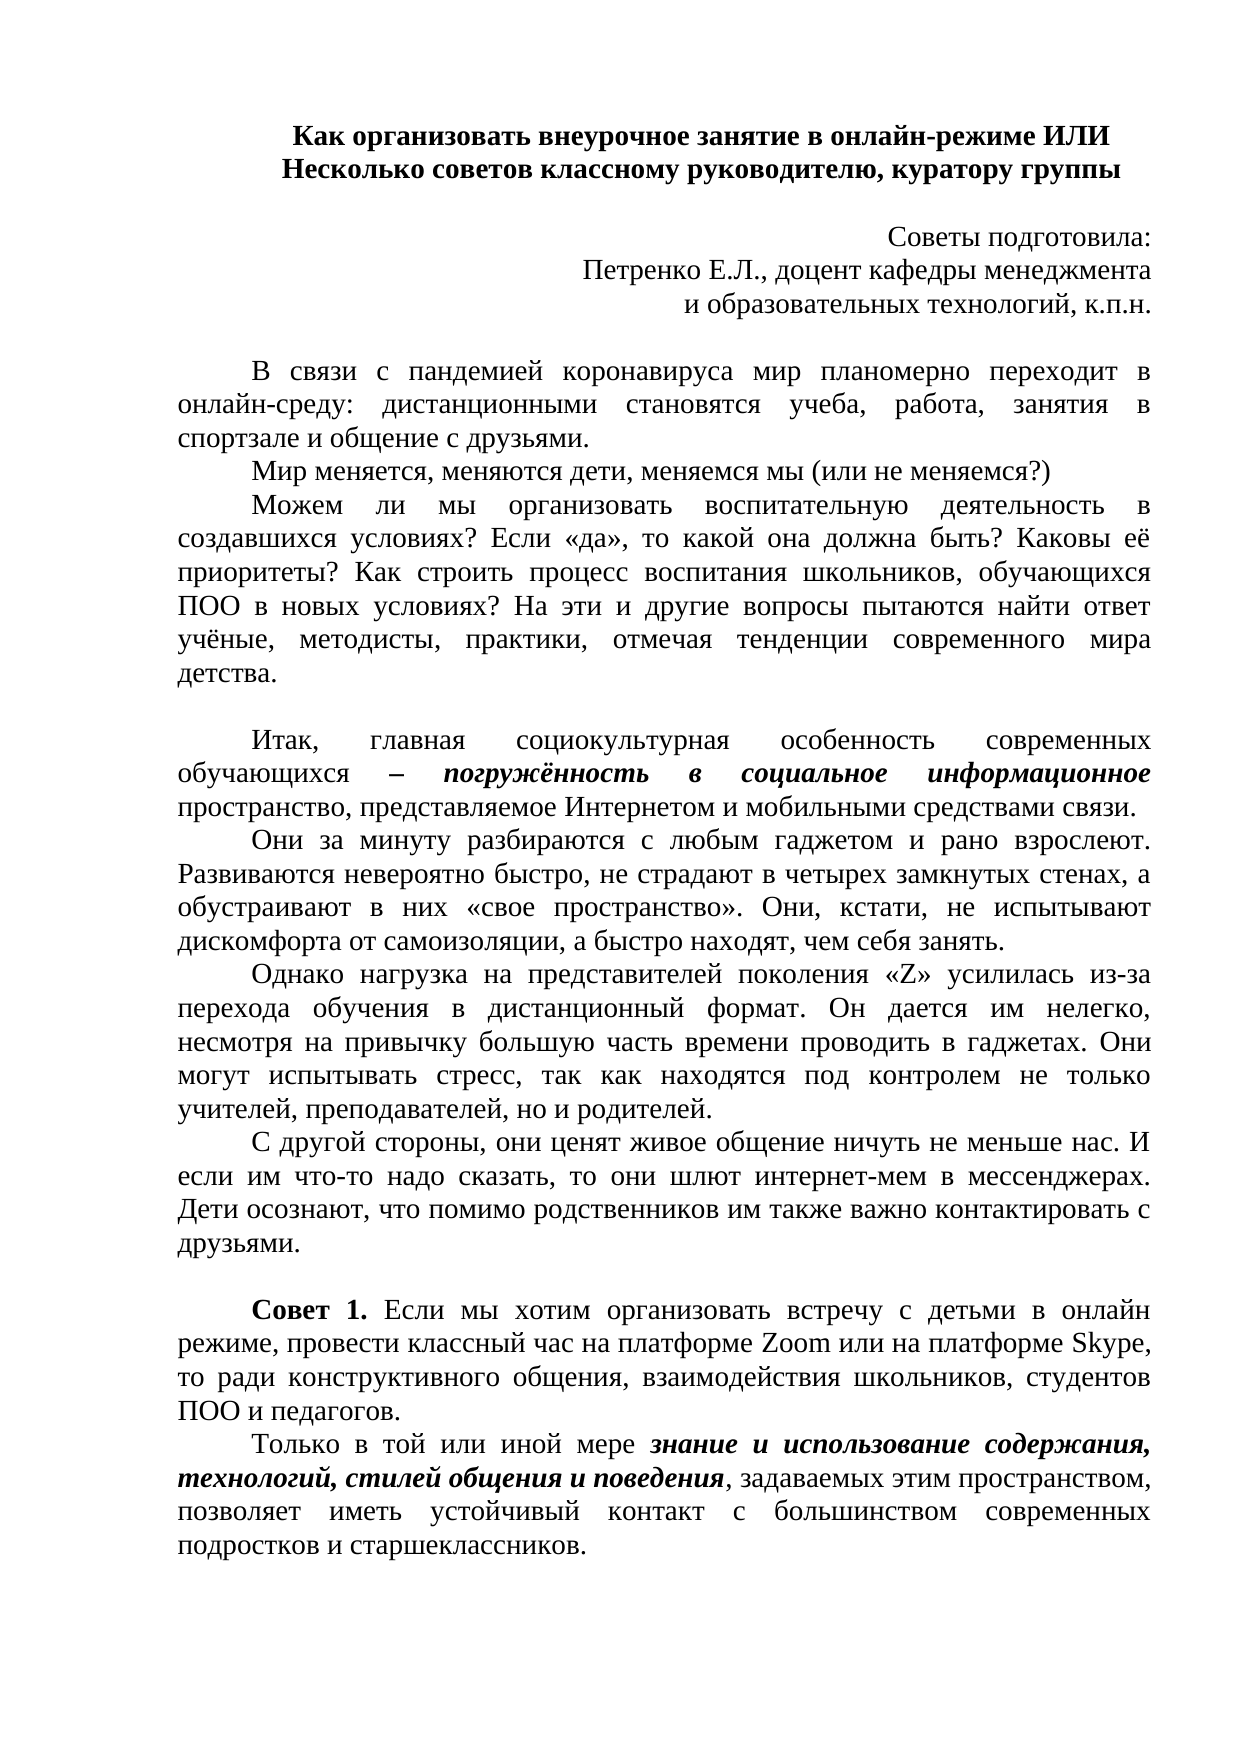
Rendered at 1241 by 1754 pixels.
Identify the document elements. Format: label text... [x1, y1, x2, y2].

text и образовательных технологий, к.п.н. [177, 286, 1152, 319]
text Как организовать внеурочное занятие в онлайн-режиме ИЛИ [177, 118, 1152, 152]
text Совет 1. Если мы хотим организовать встречу с детьми в онлайн режиме, провести классный час на платформе Zoom или на платформе Skype, то ради конструктивного общения, взаимодействия школьников, студентов ПОО и педагогов. [177, 1292, 1152, 1426]
text Советы подготовила: [177, 219, 1152, 252]
text Можем ли мы организовать воспитательную деятельность в создавшихся условиях? Если «да», то какой она должна быть? Каковы её приоритеты? Как строить процесс воспитания школьников, обучающихся ПОО в новых условиях? На эти и другие вопросы пытаются найти ответ учёные, методисты, практики, отмечая тенденции современного мира детства. [177, 487, 1152, 688]
text Мир меняется, меняются дети, меняемся мы (или не меняемся?) [177, 453, 1152, 487]
text Несколько советов классному руководителю, куратору группы [177, 152, 1152, 185]
text Они за минуту разбираются с любым гаджетом и рано взрослеют. Развиваются невероятно быстро, не страдают в четырех замкнутых стенах, а обустраивают в них «свое пространство». Они, кстати, не испытывают дискомфорта от самоизоляции, а быстро находят, чем себя занять. [177, 822, 1152, 957]
text Однако нагрузка на представителей поколения «Z» усилилась из-за перехода обучения в дистанционный формат. Он дается им нелегко, несмотря на привычку большую часть времени проводить в гаджетах. Они могут испытывать стресс, так как находятся под контролем не только учителей, преподавателей, но и родителей. [177, 957, 1152, 1124]
text Петренко Е.Л., доцент кафедры менеджмента [177, 252, 1152, 286]
text Итак, главная социокультурная особенность современных обучающихся – погружённость в социальное информационное пространство, представляемое Интернетом и мобильными средствами связи. [177, 722, 1152, 822]
text В связи с пандемией коронавируса мир планомерно переходит в онлайн-среду: дистанционными становятся учеба, работа, занятия в спортзале и общение с друзьями. [177, 353, 1152, 453]
text Только в той или иной мере знание и использование содержания, технологий, стилей общения и поведения, задаваемых этим пространством, позволяет иметь устойчивый контакт с большинством современных подростков и старшеклассников. [177, 1426, 1152, 1560]
text С другой стороны, они ценят живое общение ничуть не меньше нас. И если им что-то надо сказать, то они шлют интернет-мем в мессенджерах. Дети осознают, что помимо родственников им также важно контактировать с друзьями. [177, 1124, 1152, 1258]
